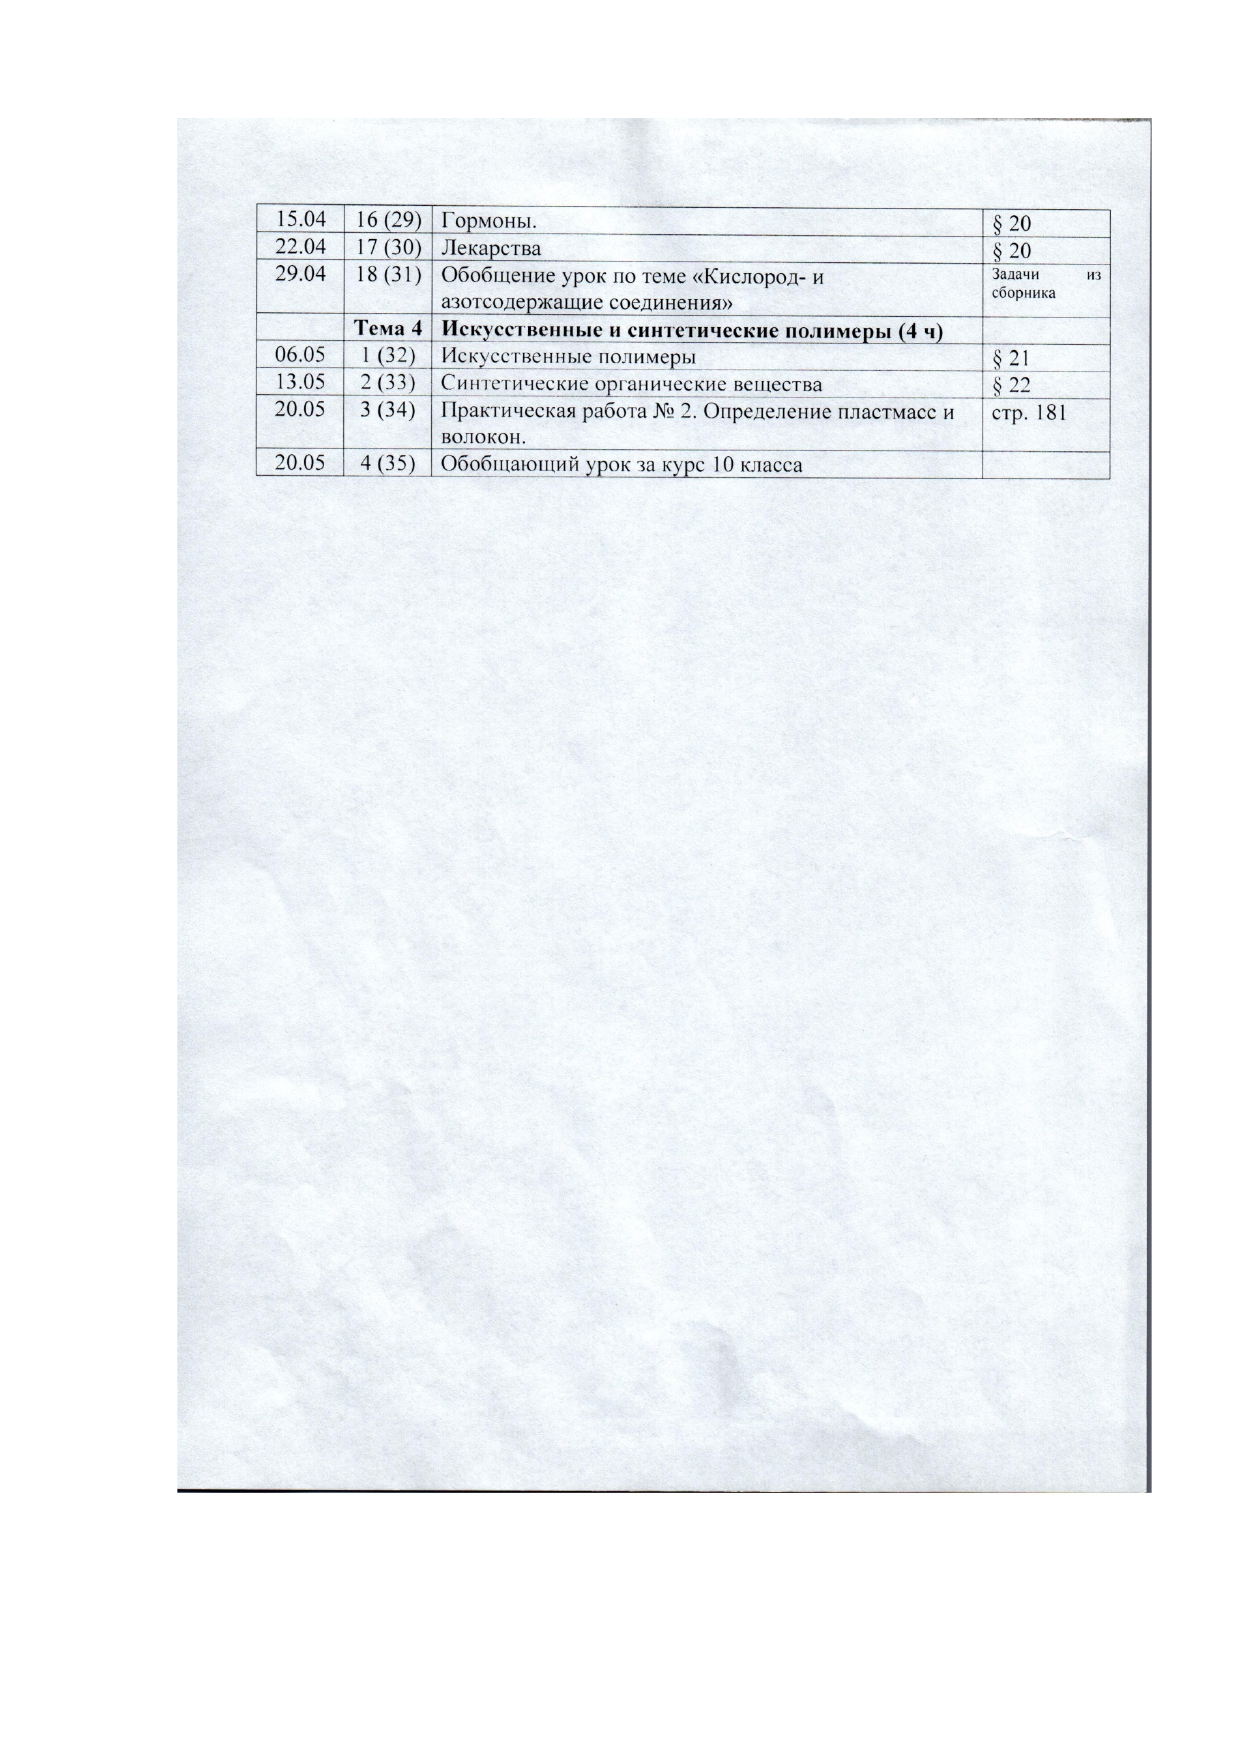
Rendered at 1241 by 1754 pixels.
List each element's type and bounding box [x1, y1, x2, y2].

picture [177, 118, 1152, 1497]
